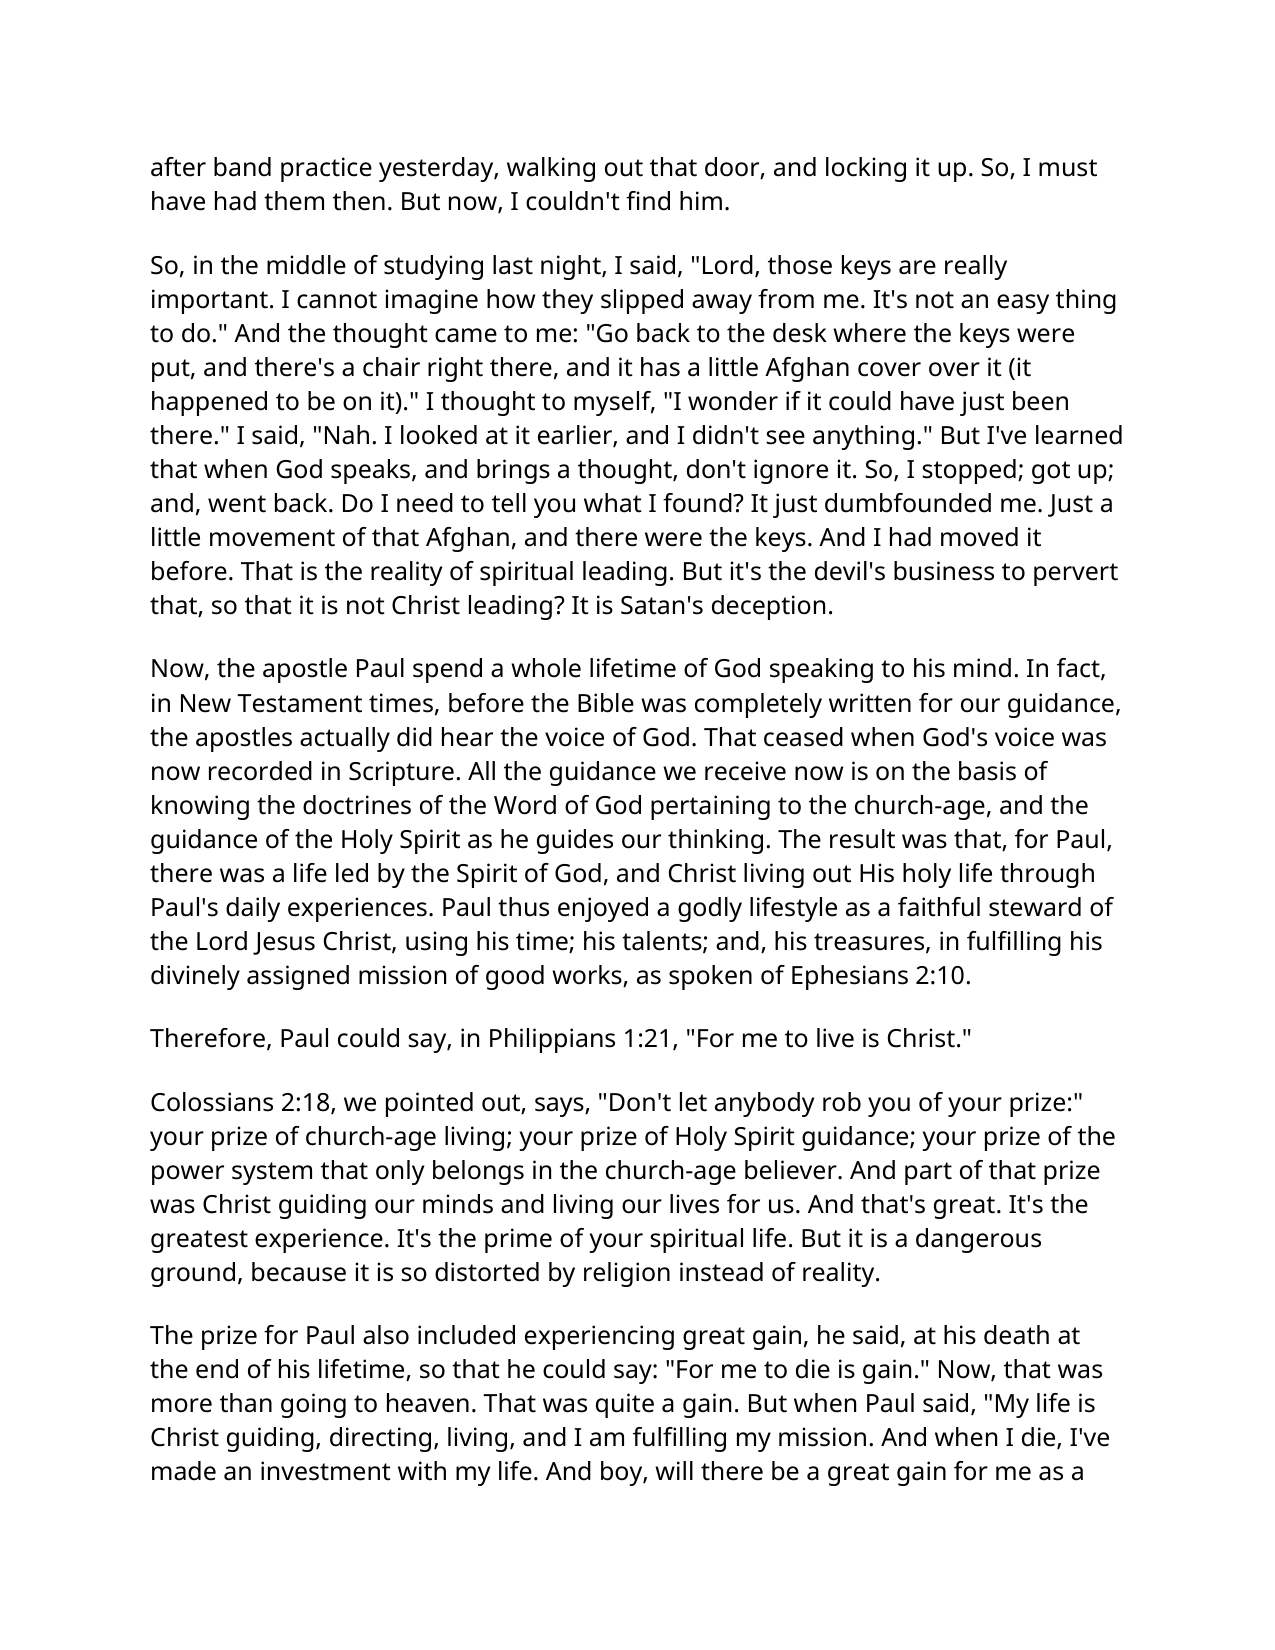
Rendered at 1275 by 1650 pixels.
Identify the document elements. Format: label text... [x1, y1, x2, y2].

text Colossians 2:18, we pointed out, says, "Don't let anybody rob you of your prize:" your prize of church-age living; your prize of Holy Spirit guidance; your prize of the power system that only belongs in the church-age believer. And part of that prize was Christ guiding our minds and living our lives for us. And that's great. It's the greatest experience. It's the prime of your spiritual life. But it is a dangerous ground, because it is so distorted by religion instead of reality. [150, 1084, 1125, 1288]
text Therefore, Paul could say, in Philippians 1:21, "For me to live is Christ." [150, 1021, 1125, 1055]
text Now, the apostle Paul spend a whole lifetime of God speaking to his mind. In fact, in New Testament times, before the Bible was completely written for our guidance, the apostles actually did hear the voice of God. That ceased when God's voice was now recorded in Scripture. All the guidance we receive now is on the basis of knowing the doctrines of the Word of God pertaining to the church-age, and the guidance of the Holy Spirit as he guides our thinking. The result was that, for Paul, there was a life led by the Spirit of God, and Christ living out His holy life through Paul's daily experiences. Paul thus enjoyed a godly lifestyle as a faithful steward of the Lord Jesus Christ, using his time; his talents; and, his treasures, in fulfilling his divinely assigned mission of good works, as spoken of Ephesians 2:10. [150, 651, 1125, 992]
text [150, 150, 1125, 218]
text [150, 1318, 1125, 1488]
text So, in the middle of studying last night, I said, "Lord, those keys are really important. I cannot imagine how they slipped away from me. It's not an easy thing to do." And the thought came to me: "Go back to the desk where the keys were put, and there's a chair right there, and it has a little Afghan cover over it (it happened to be on it)." I thought to myself, "I wonder if it could have just been there." I said, "Nah. I looked at it earlier, and I didn't see anything." But I've learned that when God speaks, and brings a thought, don't ignore it. So, I stopped; got up; and, went back. Do I need to tell you what I found? It just dumbfounded me. Just a little movement of that Afghan, and there were the keys. And I had moved it before. That is the reality of spiritual leading. But it's the devil's business to pervert that, so that it is not Christ leading? It is Satan's deception. [150, 247, 1125, 622]
